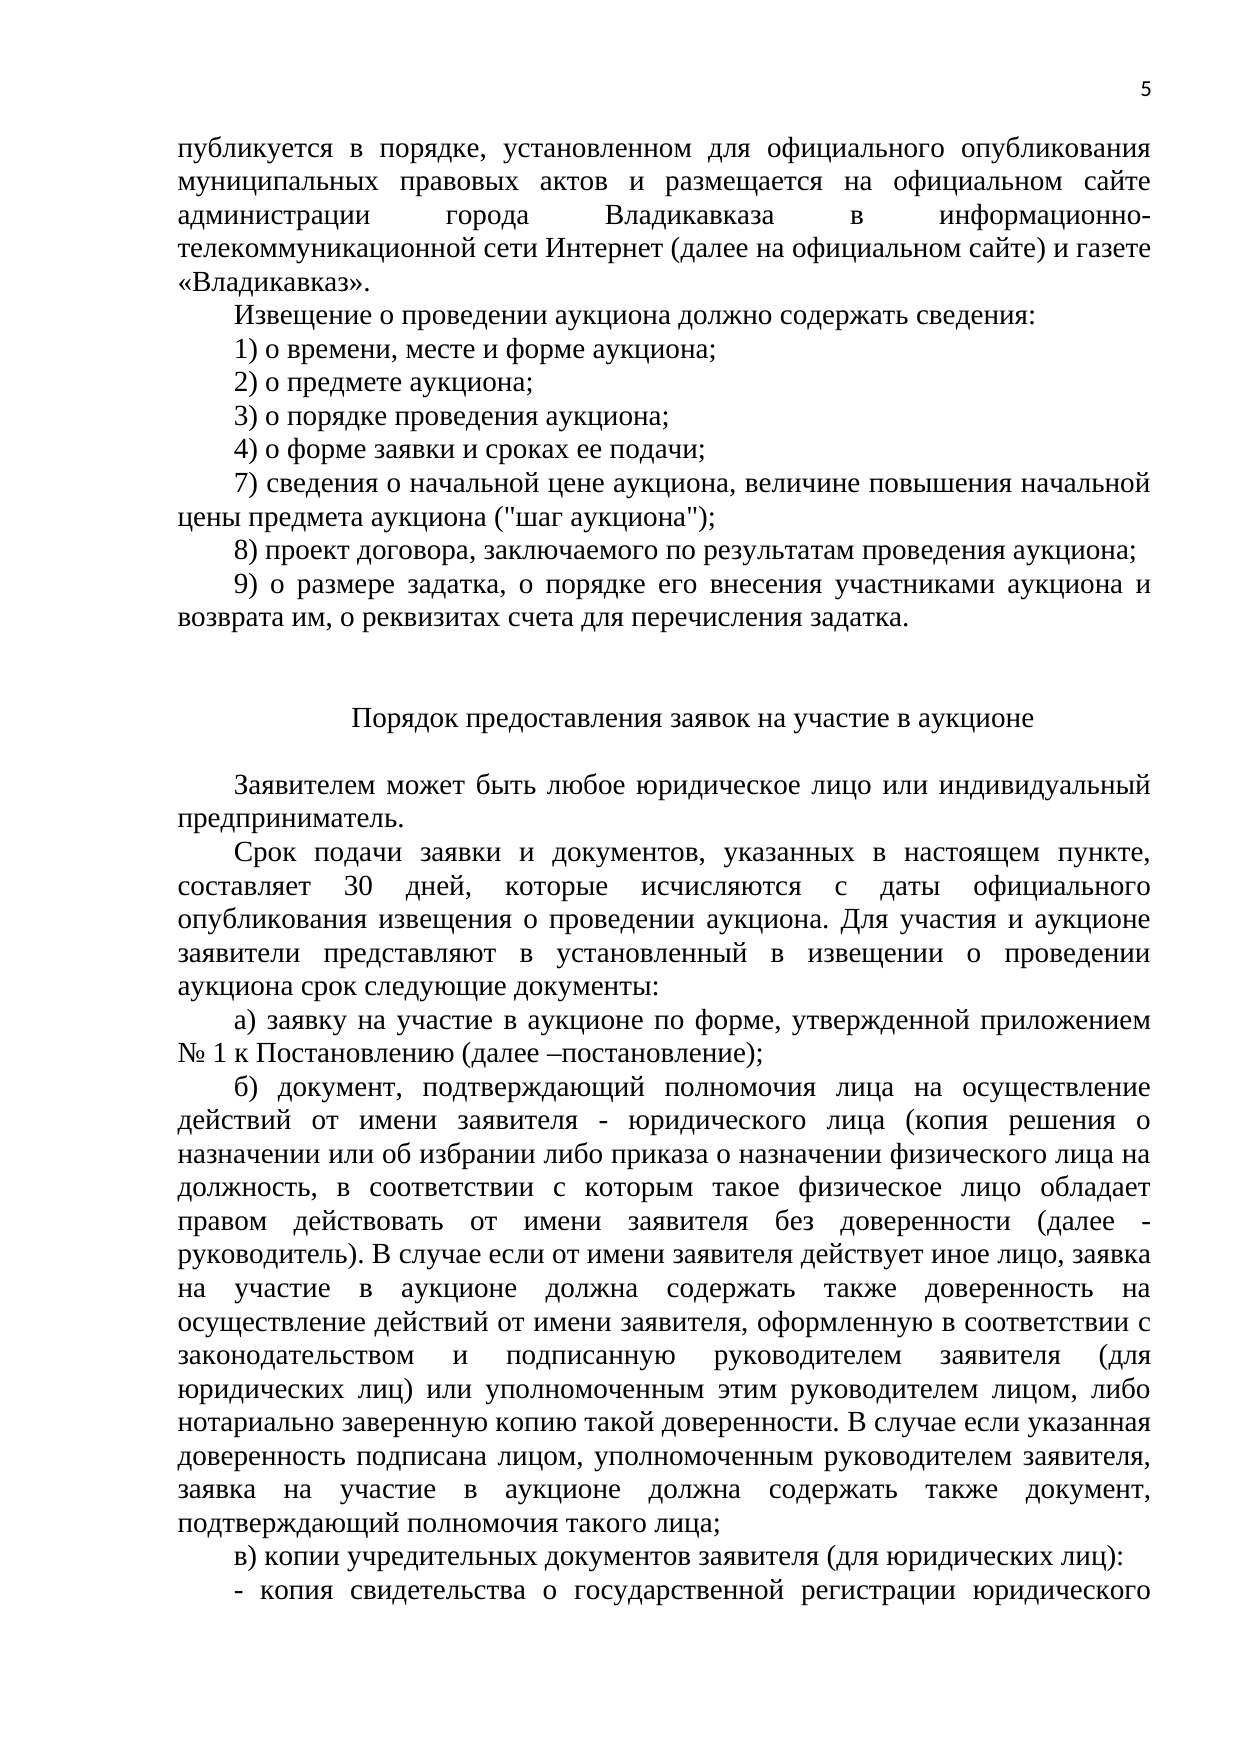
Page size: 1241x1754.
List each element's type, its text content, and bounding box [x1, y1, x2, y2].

text 8) проект договора, заключаемого по результатам проведения аукциона; [177, 532, 1152, 566]
text 7) сведения о начальной цене аукциона, величине повышения начальной цены предмета аукциона ("шаг аукциона"); [177, 465, 1152, 532]
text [177, 1572, 1152, 1606]
text Заявителем может быть любое юридическое лицо или индивидуальный предприниматель. [177, 767, 1152, 834]
text Порядок предоставления заявок на участие в аукционе [177, 700, 1152, 733]
text в) копии учредительных документов заявителя (для юридических лиц): [177, 1538, 1152, 1572]
text Извещение о проведении аукциона должно содержать сведения: [177, 297, 1152, 331]
text 1) о времени, месте и форме аукциона; [177, 331, 1152, 364]
text 9) о размере задатка, о порядке его внесения участниками аукциона и возврата им, о реквизитах счета для перечисления задатка. [177, 566, 1152, 633]
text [177, 130, 1152, 297]
text 2) о предмете аукциона; [177, 364, 1152, 398]
text а) заявку на участие в аукционе по форме, утвержденной приложением № 1 к Постановлению (далее –постановление); [177, 1002, 1152, 1069]
text 3) о порядке проведения аукциона; [177, 398, 1152, 432]
text 4) о форме заявки и сроках ее подачи; [177, 432, 1152, 465]
text Срок подачи заявки и документов, указанных в настоящем пункте, составляет 30 дней, которые исчисляются с даты официального опубликования извещения о проведении аукциона. Для участия и аукционе заявители представляют в установленный в извещении о проведении аукциона срок следующие документы: [177, 834, 1152, 1002]
text б) документ, подтверждающий полномочия лица на осуществление действий от имени заявителя - юридического лица (копия решения о назначении или об избрании либо приказа о назначении физического лица на должность, в соответствии с которым такое физическое лицо обладает правом действовать от имени заявителя без доверенности (далее - руководитель). В случае если от имени заявителя действует иное лицо, заявка на участие в аукционе должна содержать также доверенность на осуществление действий от имени заявителя, оформленную в соответствии с законодательством и подписанную руководителем заявителя (для юридических лиц) или уполномоченным этим руководителем лицом, либо нотариально заверенную копию такой доверенности. В случае если указанная доверенность подписана лицом, уполномоченным руководителем заявителя, заявка на участие в аукционе должна содержать также документ, подтверждающий полномочия такого лица; [177, 1069, 1152, 1538]
